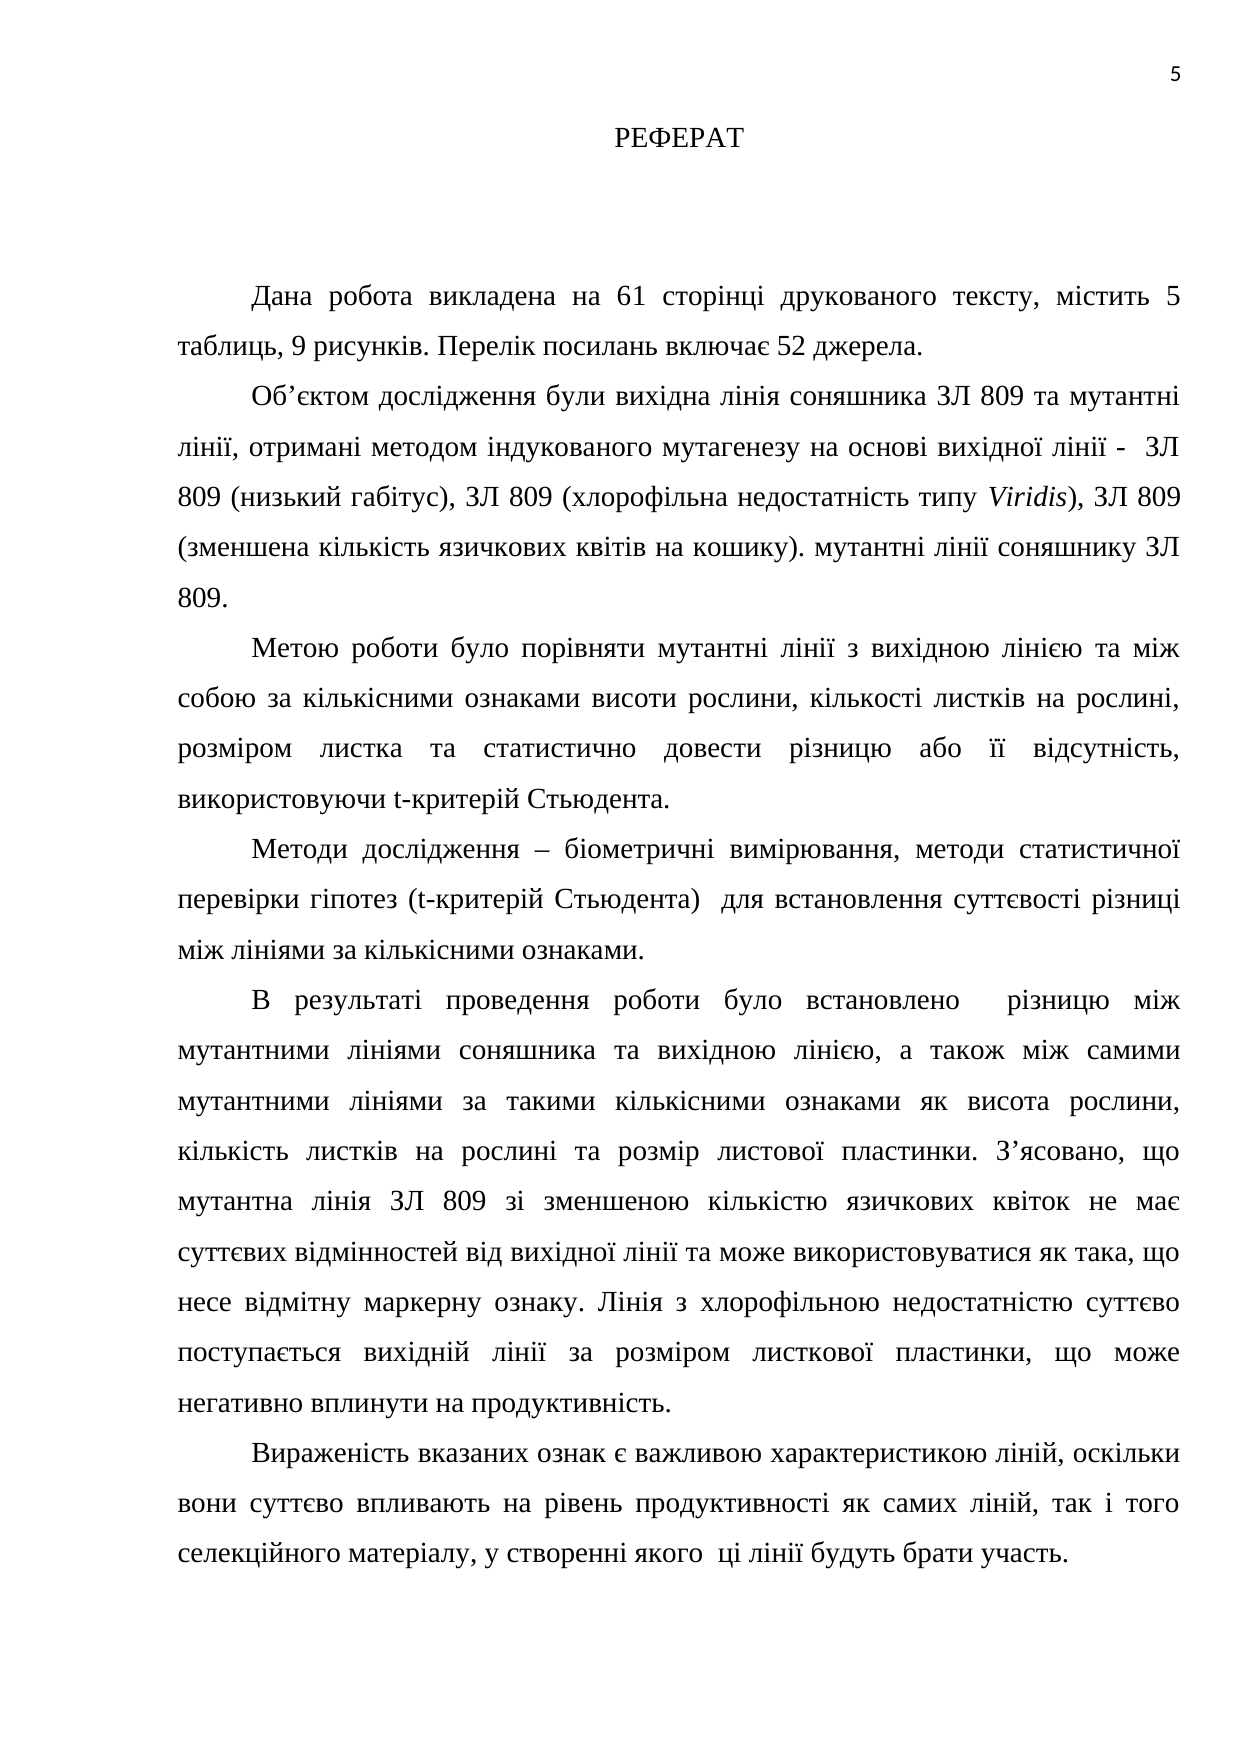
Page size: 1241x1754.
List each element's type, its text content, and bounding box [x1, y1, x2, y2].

text Дана робота викладена на 61 сторiнці друкованого тексту, мiстить 5 таблиць, 9 рисункiв. Перелік посилань включає 52 джерела. [177, 278, 1181, 362]
text Методи дослідження – біометричні вимірювання, методи статистичної перевірки гіпотез (t-критерій Стьюдента) для встановлення суттєвості різниці між лініями за кількісними ознаками. [177, 831, 1181, 965]
text Вираженість вказаних ознак є важливою характеристикою ліній, оскільки вони суттєво впливають на рівень продуктивності як самих ліній, так і того селекційного матеріалу, у створенні якого ці лінії будуть брати участь. [177, 1435, 1181, 1569]
text Об’єктом дослідження були вихідна лінія соняшника ЗЛ 809 та мутантні лінії, отримані методом індукованого мутагенезу на основі вихідної лінії - ЗЛ 809 (низький габітус), ЗЛ 809 (хлорофільна недостатність типу Viridis), ЗЛ 809 (зменшена кількість язичкових квітів на кошику). мутантні лінії соняшнику ЗЛ 809. [177, 378, 1181, 613]
text В результаті проведення роботи було встановлено різницю між мутантними лініями соняшника та вихідною лінією, а також між самими мутантними лініями за такими кількісними ознаками як висота рослини, кількість листків на рослині та розмір листової пластинки. З’ясовано, що мутантна лінія ЗЛ 809 зі зменшеною кількістю язичкових квіток не має суттєвих відмінностей від вихідної лінії та може використовуватися як така, що несе відмітну маркерну ознаку. Лінія з хлорофільною недостатністю суттєво поступається вихідній лінії за розміром листкової пластинки, що може негативно вплинути на продуктивність. [177, 982, 1181, 1418]
text Метою роботи було порівняти мутантні лінії з вихідною лінією та між собою за кількісними ознаками висоти рослини, кількості листків на рослині, розміром листка та статистично довести різницю або її відсутність, використовуючи t-критерій Стьюдента. [177, 630, 1181, 814]
text РЕФЕРАТ [177, 121, 1181, 154]
